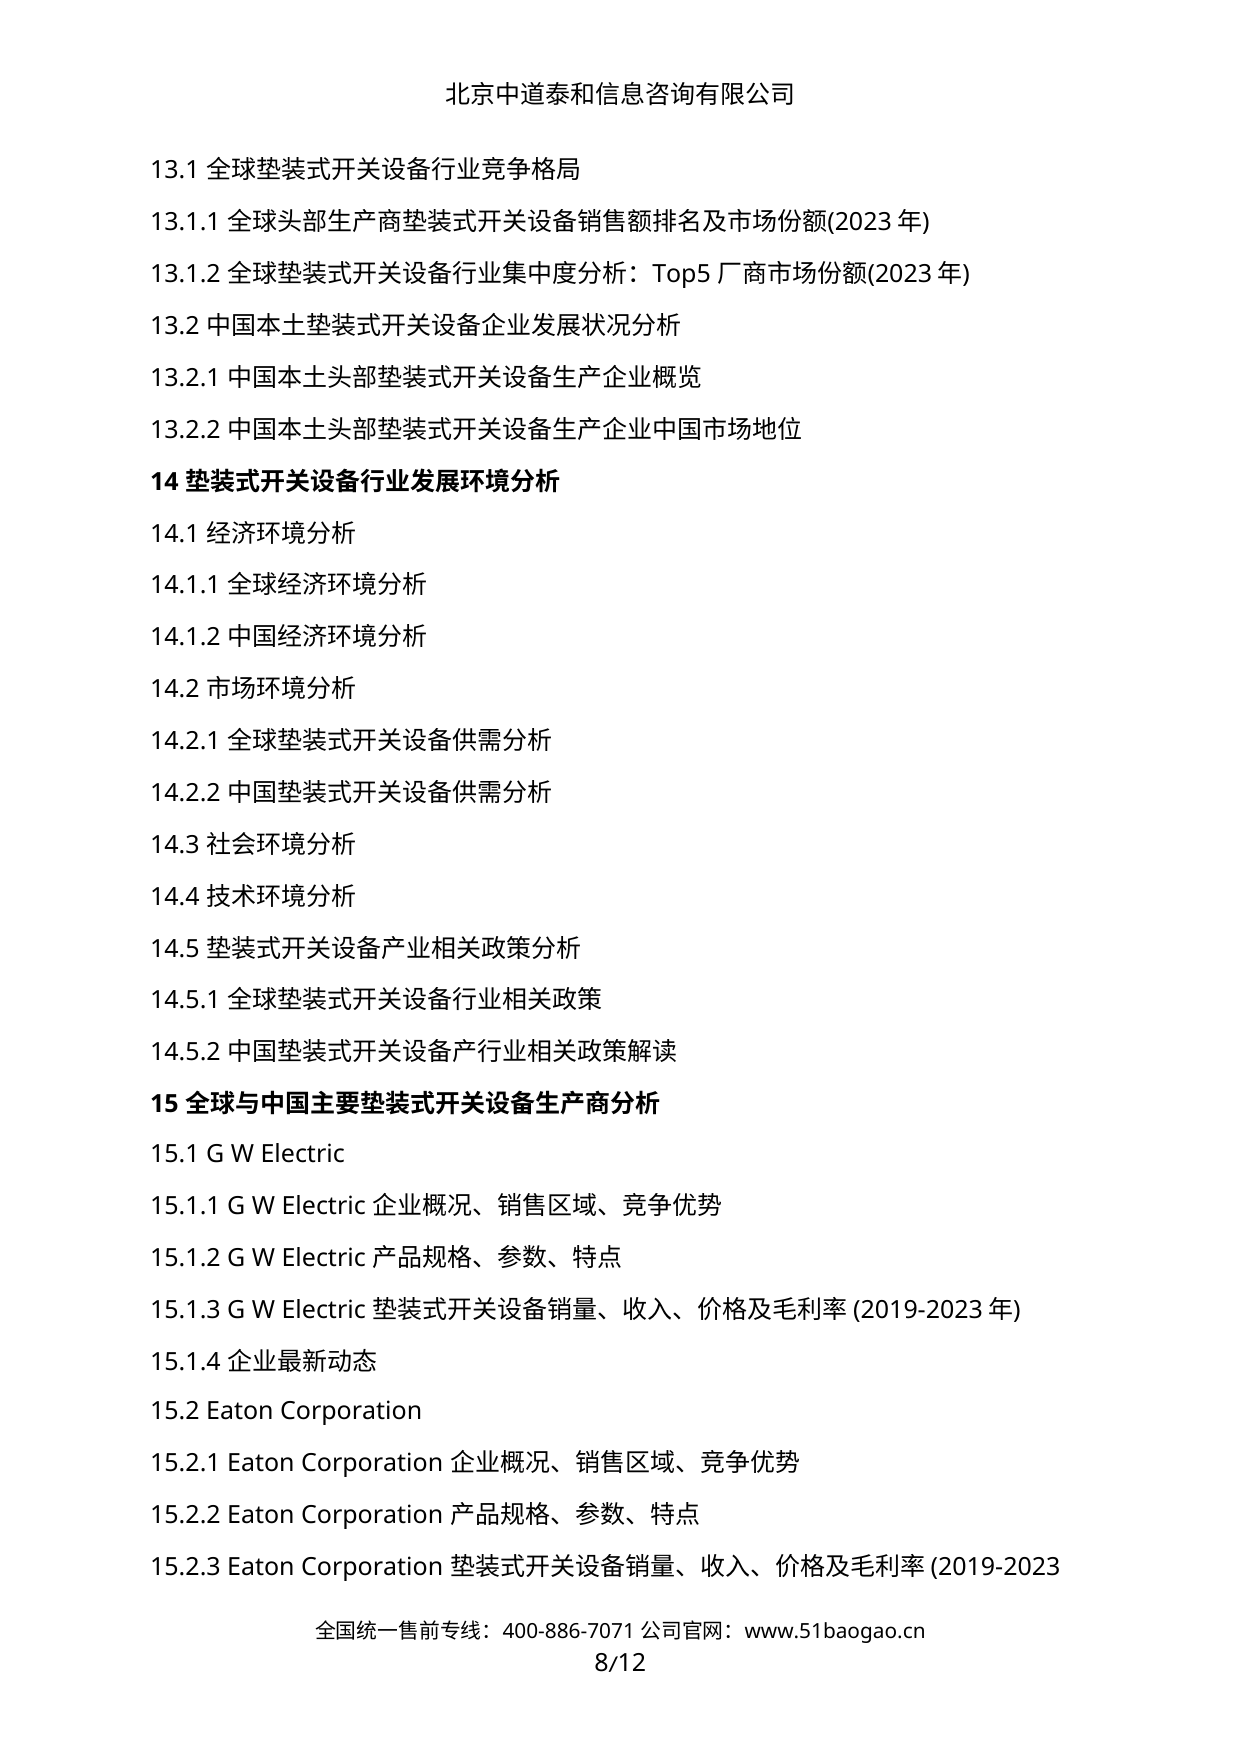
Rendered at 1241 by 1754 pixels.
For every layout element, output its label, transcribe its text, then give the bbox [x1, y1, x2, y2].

text 14.2 市场环境分析 [150, 669, 1090, 705]
text 15.1.2 G W Electric 产品规格、参数、特点 [150, 1237, 1090, 1273]
text 14.4 技术环境分析 [150, 876, 1090, 912]
text 13.2 中国本土垫装式开关设备企业发展状况分析 [150, 306, 1090, 342]
text 13.1 全球垫装式开关设备行业竞争格局 [150, 150, 1090, 186]
text 15.2 Eaton Corporation [150, 1393, 1090, 1427]
text 14.5.1 全球垫装式开关设备行业相关政策 [150, 980, 1090, 1016]
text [150, 1546, 1090, 1582]
text 14.3 社会环境分析 [150, 824, 1090, 861]
text 14 垫装式开关设备行业发展环境分析 [150, 461, 1090, 497]
text 13.2.2 中国本土头部垫装式开关设备生产企业中国市场地位 [150, 409, 1090, 446]
text 15.1.3 G W Electric 垫装式开关设备销量、收入、价格及毛利率 (2019-2023年) [150, 1289, 1090, 1325]
text 14.2.1 全球垫装式开关设备供需分析 [150, 721, 1090, 757]
text 14.1.2 中国经济环境分析 [150, 617, 1090, 653]
text 15.2.1 Eaton Corporation 企业概况、销售区域、竞争优势 [150, 1442, 1090, 1479]
text 13.1.2 全球垫装式开关设备行业集中度分析：Top5 厂商市场份额(2023年) [150, 254, 1090, 290]
text 15.2.2 Eaton Corporation 产品规格、参数、特点 [150, 1494, 1090, 1531]
text 13.2.1 中国本土头部垫装式开关设备生产企业概览 [150, 357, 1090, 394]
text 15.1.4 企业最新动态 [150, 1341, 1090, 1377]
text 14.1.1 全球经济环境分析 [150, 565, 1090, 601]
text 14.1 经济环境分析 [150, 513, 1090, 549]
text 15.1.1 G W Electric 企业概况、销售区域、竞争优势 [150, 1185, 1090, 1222]
text 15 全球与中国主要垫装式开关设备生产商分析 [150, 1084, 1090, 1120]
text 14.2.2 中国垫装式开关设备供需分析 [150, 772, 1090, 809]
text 14.5.2 中国垫装式开关设备产行业相关政策解读 [150, 1032, 1090, 1068]
text 14.5 垫装式开关设备产业相关政策分析 [150, 928, 1090, 964]
text 13.1.1 全球头部生产商垫装式开关设备销售额排名及市场份额(2023年) [150, 202, 1090, 238]
text 15.1 G W Electric [150, 1136, 1090, 1170]
